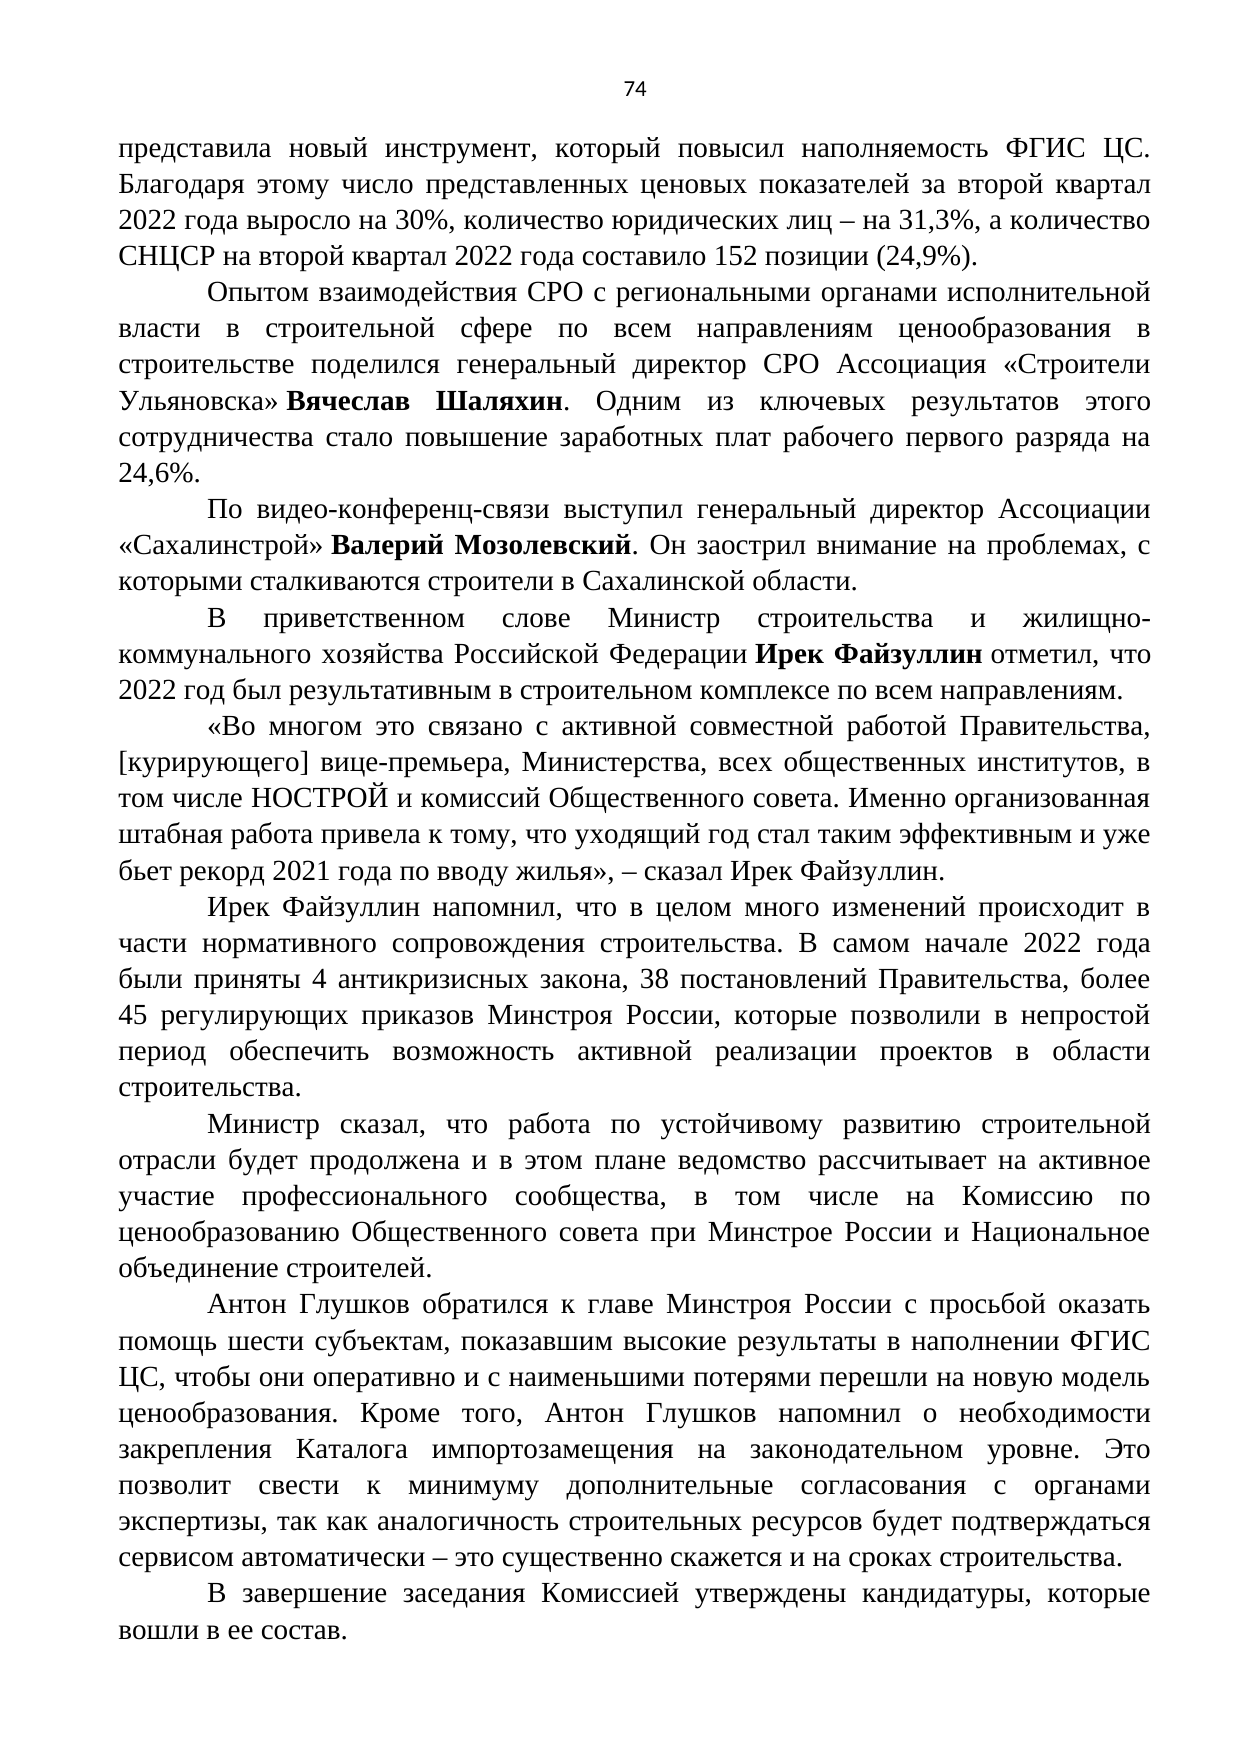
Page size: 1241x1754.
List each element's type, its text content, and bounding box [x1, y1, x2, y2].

text Министр сказал, что работа по устойчивому развитию строительной отрасли будет продолжена и в этом плане ведомство рассчитывает на активное участие профессионального сообщества, в том числе на Комиссию по ценообразованию Общественного совета при Минстрое России и Национальное объединение строителей. [118, 1106, 1152, 1284]
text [118, 130, 1152, 272]
text «Во многом это связано с активной совместной работой Правительства, [курирующего] вице-премьера, Министерства, всех общественных институтов, в том числе НОСТРОЙ и комиссий Общественного совета. Именно организованная штабная работа привела к тому, что уходящий год стал таким эффективным и уже бьет рекорд 2021 года по вводу жилья», – сказал Ирек Файзуллин. [118, 708, 1152, 886]
text В завершение заседания Комиссией утверждены кандидатуры, которые вошли в ее состав. [118, 1576, 1152, 1645]
text Опытом взаимодействия СРО с региональными органами исполнительной власти в строительной сфере по всем направлениям ценообразования в строительстве поделился генеральный директор СРО Ассоциация «Строители Ульяновска» Вячеслав Шаляхин. Одним из ключевых результатов этого сотрудничества стало повышение заработных плат рабочего первого разряда на 24,6%. [118, 274, 1152, 489]
text Ирек Файзуллин напомнил, что в целом много изменений происходит в части нормативного сопровождения строительства. В самом начале 2022 года были приняты 4 антикризисных закона, 38 постановлений Правительства, более 45 регулирующих приказов Минстроя России, которые позволили в непростой период обеспечить возможность активной реализации проектов в области строительства. [118, 889, 1152, 1103]
text По видео-конференц-связи выступил генеральный директор Ассоциации «Сахалинстрой» Валерий Мозолевский. Он заострил внимание на проблемах, с которыми сталкиваются строители в Сахалинской области. [118, 491, 1152, 597]
text В приветственном слове Министр строительства и жилищно-коммунального хозяйства Российской Федерации Ирек Файзуллин отметил, что 2022 год был результативным в строительном комплексе по всем направлениям. [118, 600, 1152, 706]
text Антон Глушков обратился к главе Минстроя России с просьбой оказать помощь шести субъектам, показавшим высокие результаты в наполнении ФГИС ЦС, чтобы они оперативно и с наименьшими потерями перешли на новую модель ценообразования. Кроме того, Антон Глушков напомнил о необходимости закрепления Каталога импортозамещения на законодательном уровне. Это позволит свести к минимуму дополнительные согласования с органами экспертизы, так как аналогичность строительных ресурсов будет подтверждаться сервисом автоматически – это существенно скажется и на сроках строительства. [118, 1286, 1152, 1573]
